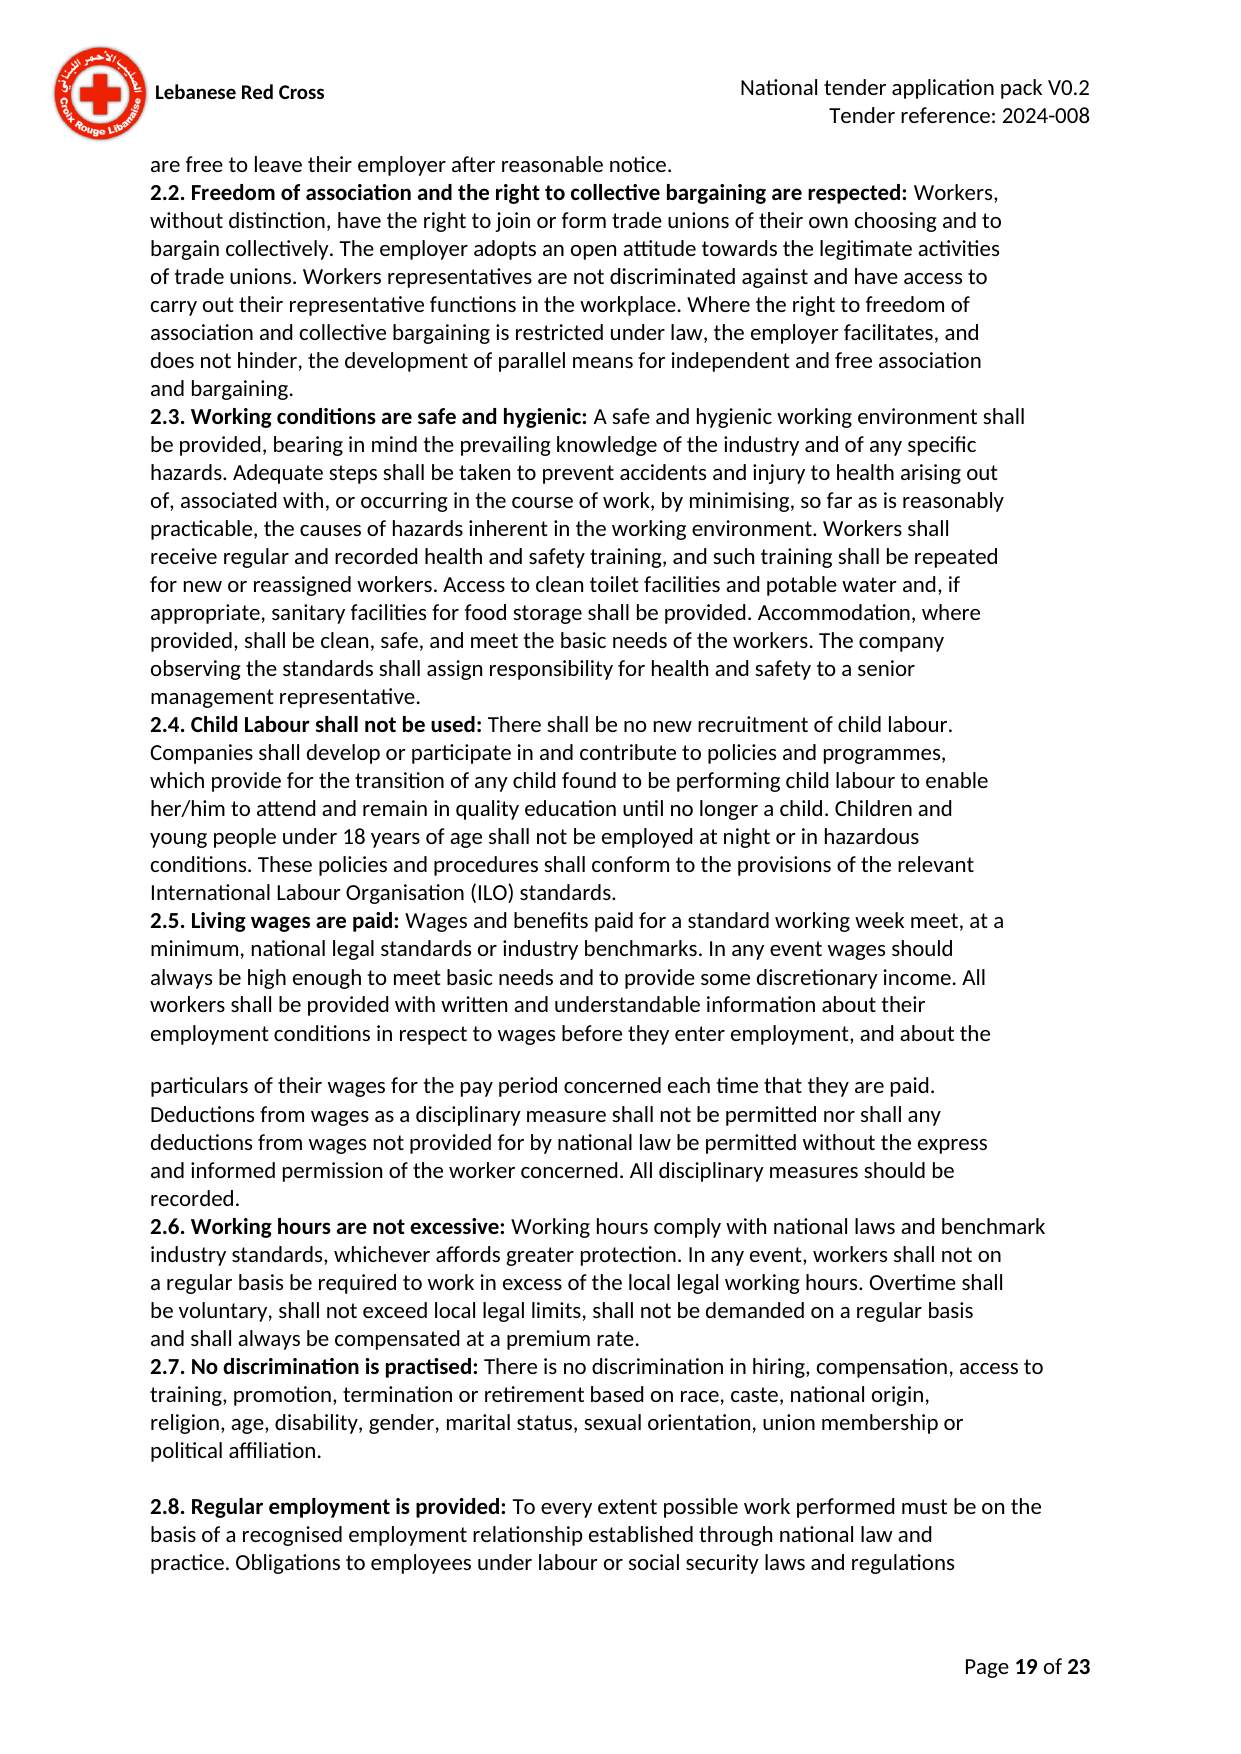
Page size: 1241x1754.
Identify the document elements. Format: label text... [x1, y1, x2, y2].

text 2.6. Working hours are not excessive: Working hours comply with national laws and benchmark [150, 1212, 1090, 1240]
text be provided, bearing in mind the prevailing knowledge of the industry and of any specific [150, 430, 1090, 458]
text does not hinder, the development of parallel means for independent and free association [150, 346, 1090, 374]
text conditions. These policies and procedures shall conform to the provisions of the relevant [150, 851, 1090, 878]
text and shall always be compensated at a premium rate. [150, 1324, 1090, 1352]
text of trade unions. Workers representatives are not discriminated against and have access to [150, 262, 1090, 290]
text her/him to attend and remain in quality education until no longer a child. Children and [150, 794, 1090, 822]
text Deductions from wages as a disciplinary measure shall not be permitted nor shall any [150, 1100, 1090, 1128]
text Companies shall develop or participate in and contribute to policies and programmes, [150, 738, 1090, 766]
text 2.8. Regular employment is provided: To every extent possible work performed must be on the basis of a recognised employment relationship established through national law and [150, 1492, 1090, 1548]
text a regular basis be required to work in excess of the local legal working hours. Overtime shall [150, 1268, 1090, 1296]
text industry standards, whichever affords greater protection. In any event, workers shall not on [150, 1240, 1090, 1268]
text practicable, the causes of hazards inherent in the working environment. Workers shall [150, 514, 1090, 542]
text and informed permission of the worker concerned. All disciplinary measures should be [150, 1156, 1090, 1184]
text workers shall be provided with written and understandable information about their [150, 991, 1090, 1019]
text for new or reassigned workers. Access to clean toilet facilities and potable water and, if [150, 570, 1090, 598]
text provided, shall be clean, safe, and meet the basic needs of the workers. The company [150, 626, 1090, 654]
text management representative. [150, 682, 1090, 710]
text political affiliation. [150, 1436, 1090, 1464]
text without distinction, have the right to join or form trade unions of their own choosing and to [150, 206, 1090, 234]
text and bargaining. [150, 374, 1090, 402]
text of, associated with, or occurring in the course of work, by minimising, so far as is reasonably [150, 486, 1090, 514]
text 2.5. Living wages are paid: Wages and benefits paid for a standard working week meet, at a [150, 907, 1090, 934]
picture [43, 39, 156, 148]
text 2.7. No discrimination is practised: There is no discrimination in hiring, compensation, access to training, promotion, termination or retirement based on race, caste, national origin, [150, 1352, 1090, 1408]
text carry out their representative functions in the workplace. Where the right to freedom of [150, 290, 1090, 318]
text International Labour Organisation (ILO) standards. [150, 878, 1090, 907]
text be voluntary, shall not exceed local legal limits, shall not be demanded on a regular basis [150, 1296, 1090, 1324]
text association and collective bargaining is restricted under law, the employer facilitates, and [150, 318, 1090, 346]
text always be high enough to meet basic needs and to provide some discretionary income. All [150, 963, 1090, 991]
text 2.2. Freedom of association and the right to collective bargaining are respected: Workers, [150, 178, 1090, 206]
text 2.3. Working conditions are safe and hygienic: A safe and hygienic working environment shall [150, 402, 1090, 430]
text appropriate, sanitary facilities for food storage shall be provided. Accommodation, where [150, 598, 1090, 626]
text observing the standards shall assign responsibility for health and safety to a senior [150, 654, 1090, 682]
text bargain collectively. The employer adopts an open attitude towards the legitimate activities [150, 234, 1090, 262]
text hazards. Adequate steps shall be taken to prevent accidents and injury to health arising out [150, 458, 1090, 486]
text which provide for the transition of any child found to be performing child labour to enable [150, 766, 1090, 794]
text particulars of their wages for the pay period concerned each time that they are paid. [150, 1072, 1090, 1100]
text recorded. [150, 1184, 1090, 1212]
text deductions from wages not provided for by national law be permitted without the express [150, 1128, 1090, 1156]
text 2.4. Child Labour shall not be used: There shall be no new recruitment of child labour. [150, 710, 1090, 738]
text minimum, national legal standards or industry benchmarks. In any event wages should [150, 934, 1090, 963]
text are free to leave their employer after reasonable notice. [150, 150, 1090, 178]
text religion, age, disability, gender, marital status, sexual orientation, union membership or [150, 1408, 1090, 1436]
text receive regular and recorded health and safety training, and such training shall be repeated [150, 542, 1090, 570]
text practice. Obligations to employees under labour or social security laws and regulations [150, 1548, 1090, 1576]
text employment conditions in respect to wages before they enter employment, and about the [150, 1019, 1090, 1047]
text young people under 18 years of age shall not be employed at night or in hazardous [150, 822, 1090, 851]
